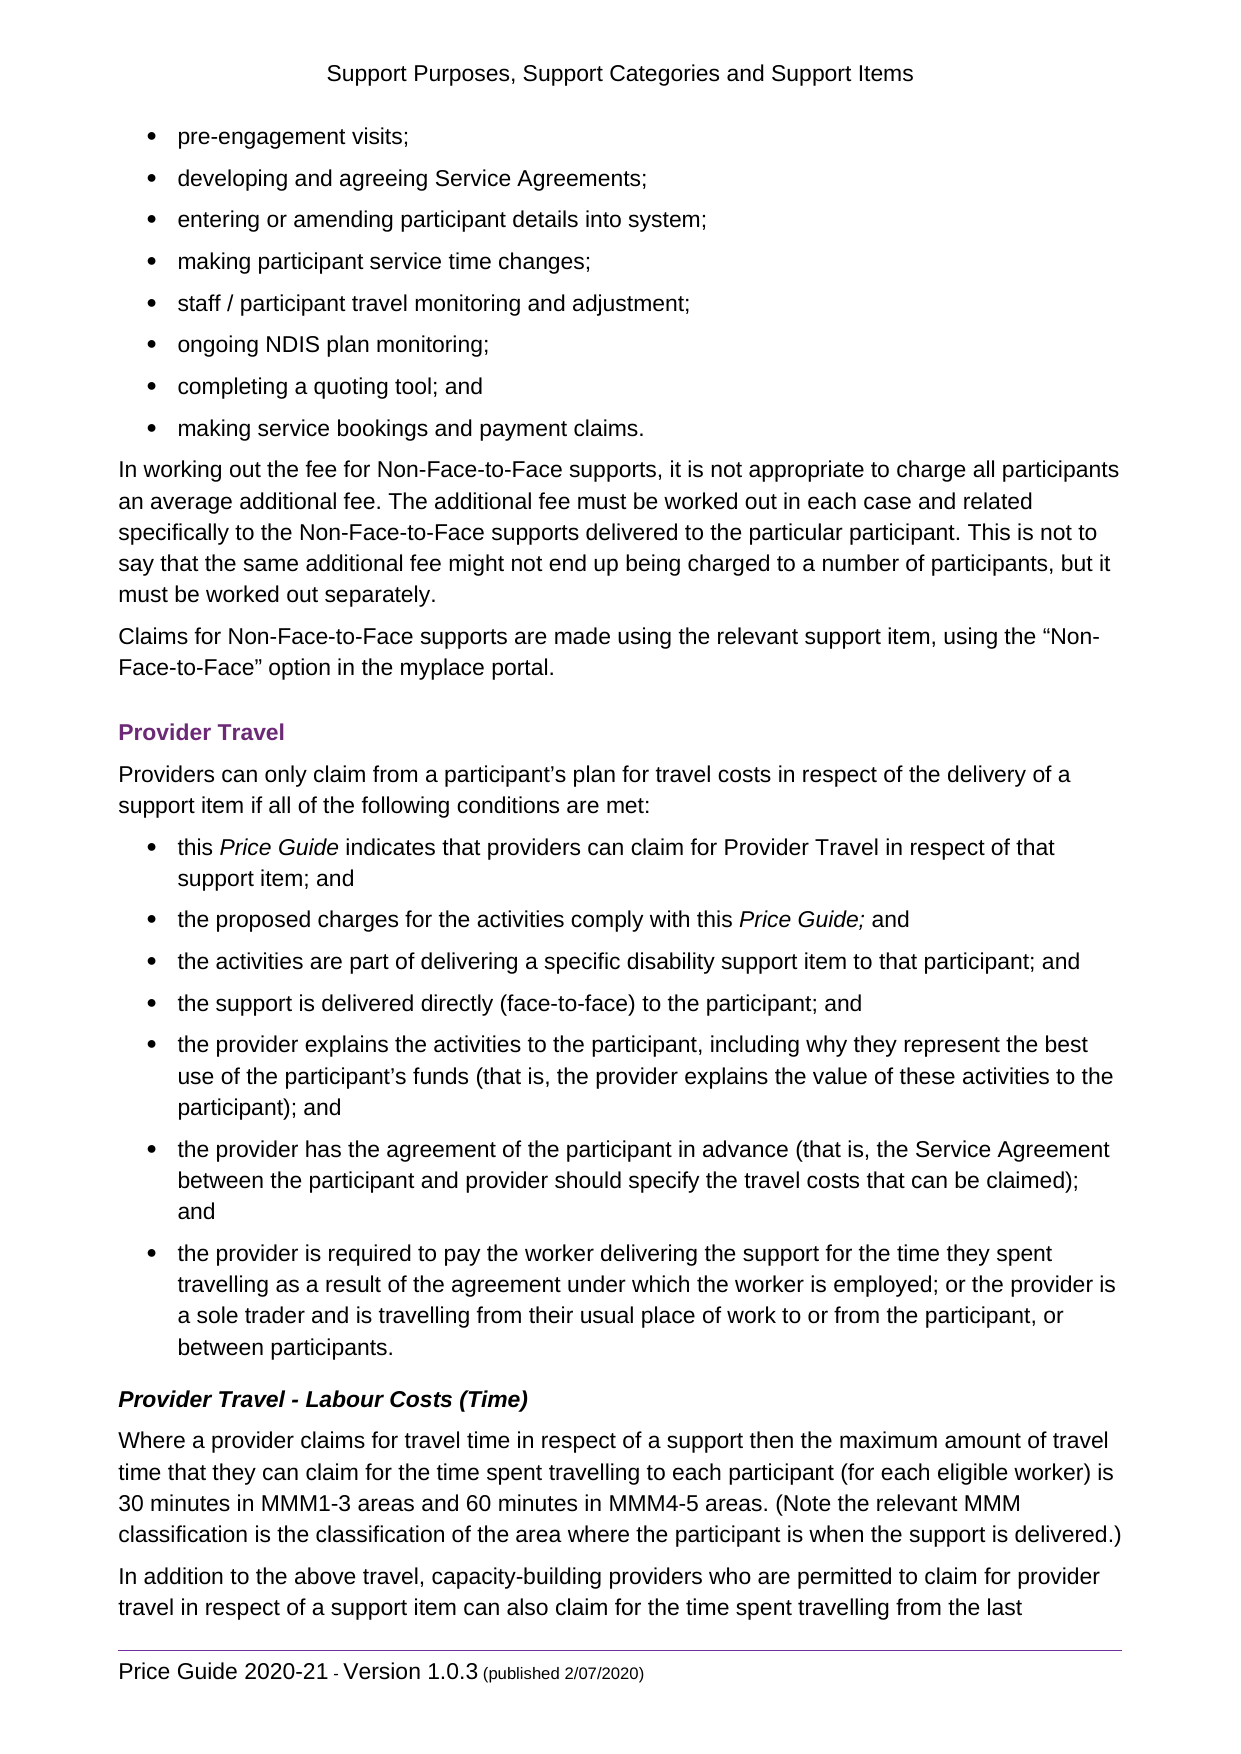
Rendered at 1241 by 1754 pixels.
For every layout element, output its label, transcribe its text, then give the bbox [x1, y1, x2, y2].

subtitle Provider Travel - Labour Costs (Time) [118, 1381, 1122, 1412]
text ongoing NDIS plan monitoring; [148, 326, 1122, 358]
text the provider explains the activities to the participant, including why they represent the best use of the participant’s funds (that is, the provider explains the value of these activities to the participant); and [148, 1026, 1122, 1120]
text the provider has the agreement of the participant in advance (that is, the Service Agreement between the participant and provider should specify the travel costs that can be claimed); and [148, 1131, 1122, 1224]
text developing and agreeing Service Agreements; [148, 160, 1122, 191]
text pre-engagement visits; [148, 118, 1122, 149]
text this Price Guide indicates that providers can claim for Provider Travel in respect of that support item; and [148, 828, 1122, 891]
text completing a quoting tool; and [148, 368, 1122, 399]
text Where a provider claims for travel time in respect of a support then the maximum amount of travel time that they can claim for the time spent travelling to each participant (for each eligible worker) is 30 minutes in MMM1-3 areas and 60 minutes in MMM4-5 areas. (Note the relevant MMM classification is the classification of the area where the participant is when the support is delivered.) [118, 1422, 1122, 1547]
text Claims for Non-Face-to-Face supports are made using the relevant support item, using the “Non-Face-to-Face” option in the myplace portal. [118, 618, 1122, 681]
text Providers can only claim from a participant’s plan for travel costs in respect of the delivery of a support item if all of the following conditions are met: [118, 756, 1122, 818]
text In working out the fee for Non-Face-to-Face supports, it is not appropriate to charge all participants an average additional fee. The additional fee must be worked out in each case and related specifically to the Non-Face-to-Face supports delivered to the particular participant. This is not to say that the same additional fee might not end up being charged to a number of participants, but it must be worked out separately. [118, 451, 1122, 608]
text the support is delivered directly (face-to-face) to the participant; and [148, 985, 1122, 1016]
subtitle Provider Travel [118, 714, 1122, 745]
text staff / participant travel monitoring and adjustment; [148, 285, 1122, 316]
text the proposed charges for the activities comply with this Price Guide; and [148, 901, 1122, 933]
text the provider is required to pay the worker delivering the support for the time they spent travelling as a result of the agreement under which the worker is employed; or the provider is a sole trader and is travelling from their usual place of work to or from the participant, or between participants. [148, 1235, 1122, 1360]
text the activities are part of delivering a specific disability support item to that participant; and [148, 943, 1122, 974]
text making participant service time changes; [148, 243, 1122, 274]
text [118, 1558, 1122, 1620]
text entering or amending participant details into system; [148, 201, 1122, 233]
text making service bookings and payment claims. [148, 410, 1122, 441]
